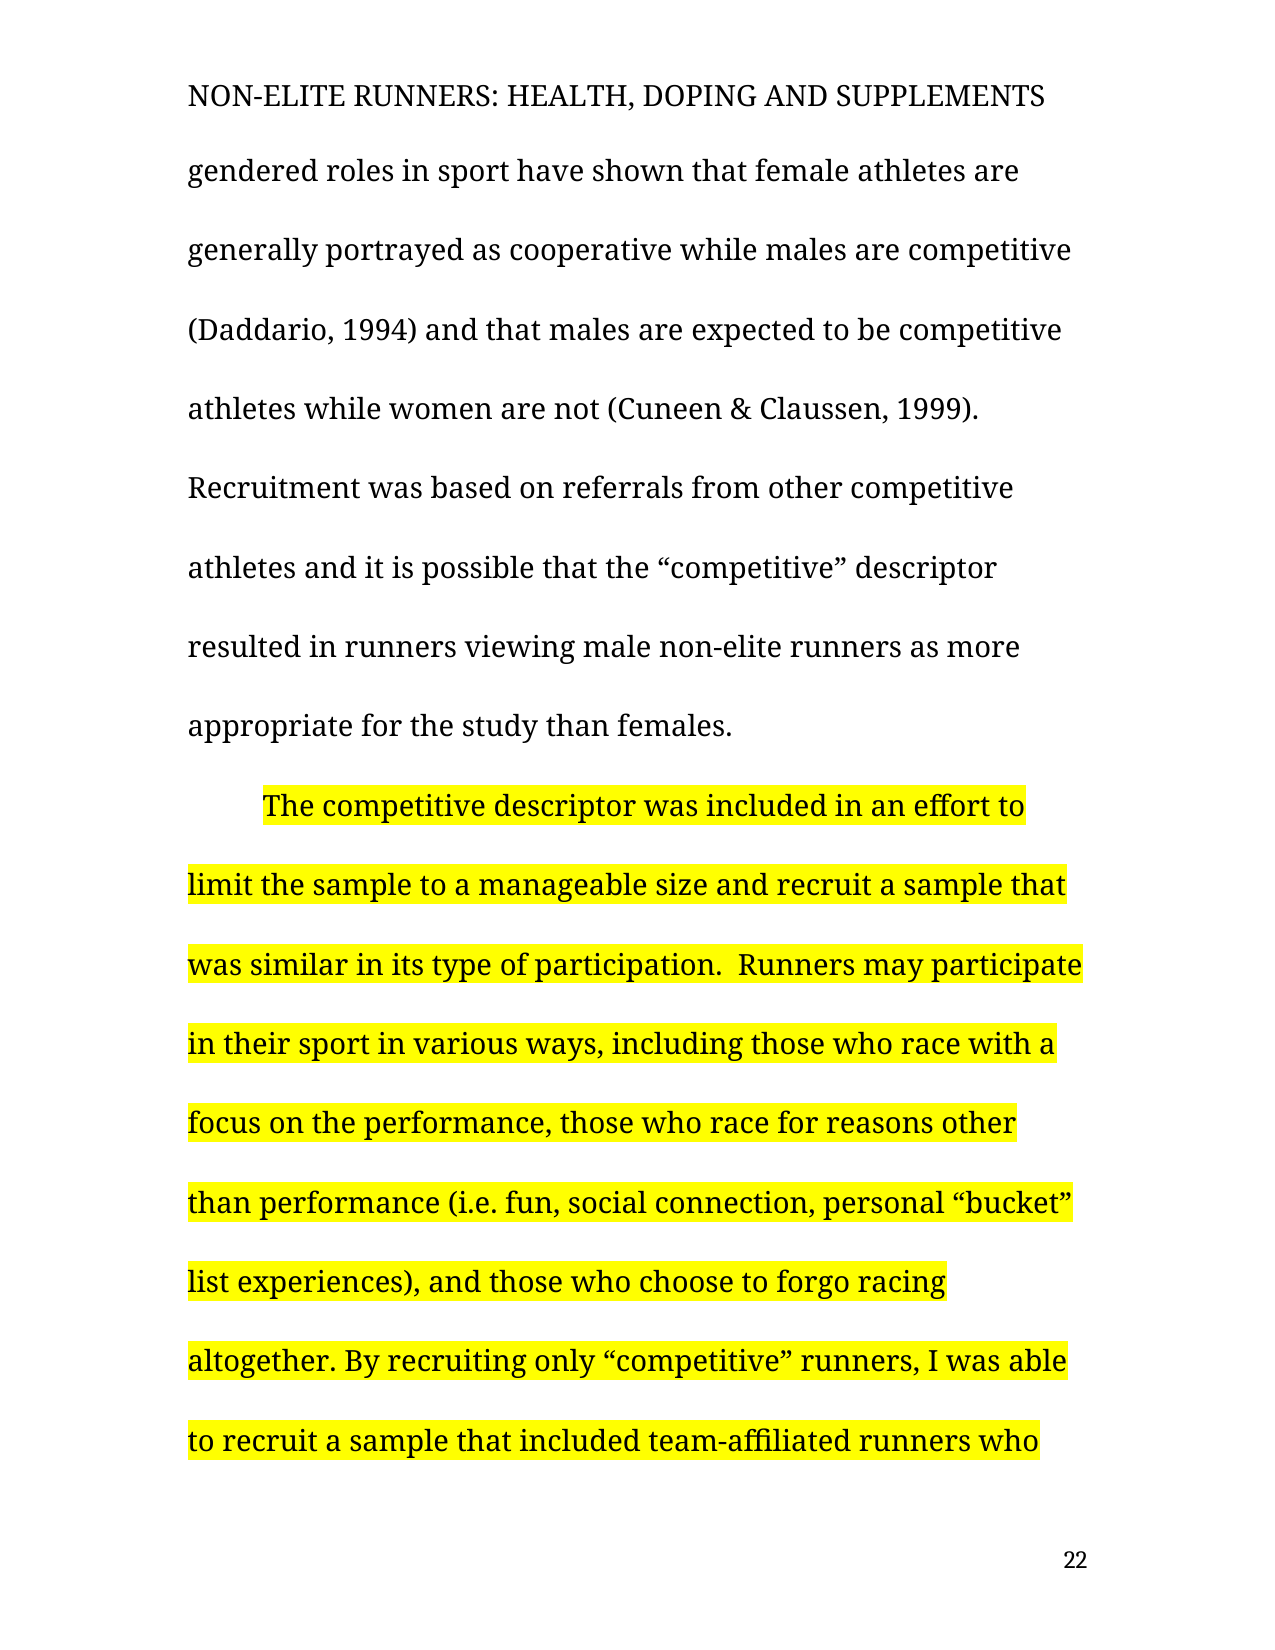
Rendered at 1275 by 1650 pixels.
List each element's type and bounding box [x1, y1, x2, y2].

text [187, 785, 1087, 1460]
text [187, 150, 1087, 745]
